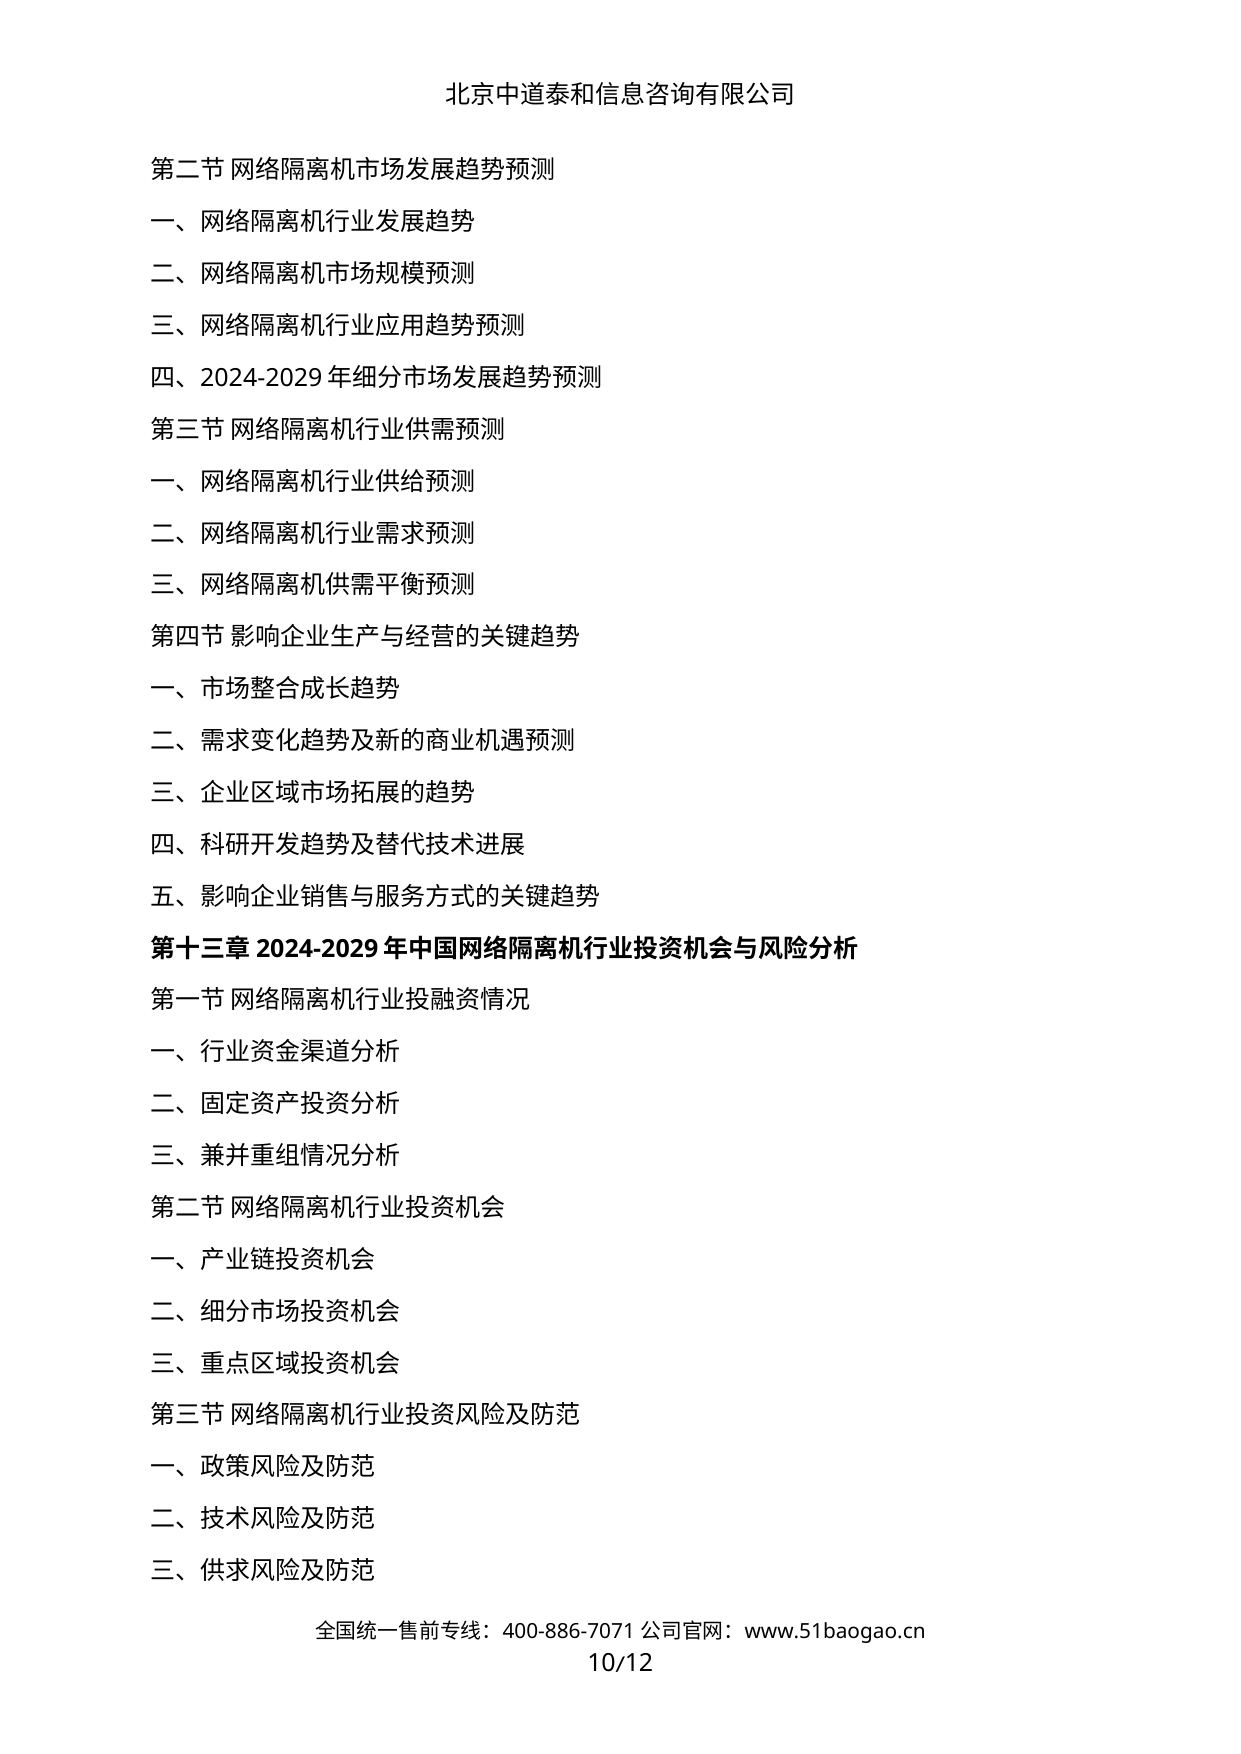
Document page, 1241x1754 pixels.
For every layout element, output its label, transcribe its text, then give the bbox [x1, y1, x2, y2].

text 一、政策风险及防范 [150, 1447, 1090, 1483]
text 二、网络隔离机行业需求预测 [150, 513, 1090, 549]
text 二、固定资产投资分析 [150, 1084, 1090, 1120]
text 三、兼并重组情况分析 [150, 1136, 1090, 1172]
text 二、技术风险及防范 [150, 1499, 1090, 1535]
text 第一节 网络隔离机行业投融资情况 [150, 980, 1090, 1016]
text 第四节 影响企业生产与经营的关键趋势 [150, 617, 1090, 653]
text 第三节 网络隔离机行业供需预测 [150, 409, 1090, 446]
text 三、供求风险及防范 [150, 1551, 1090, 1587]
text 四、科研开发趋势及替代技术进展 [150, 824, 1090, 861]
text 四、2024-2029年细分市场发展趋势预测 [150, 357, 1090, 394]
text 一、网络隔离机行业发展趋势 [150, 202, 1090, 238]
text 第三节 网络隔离机行业投资风险及防范 [150, 1395, 1090, 1431]
text 五、影响企业销售与服务方式的关键趋势 [150, 876, 1090, 912]
text 一、网络隔离机行业供给预测 [150, 461, 1090, 497]
text 第二节 网络隔离机行业投资机会 [150, 1187, 1090, 1224]
text 一、市场整合成长趋势 [150, 669, 1090, 705]
text 二、需求变化趋势及新的商业机遇预测 [150, 721, 1090, 757]
text 二、网络隔离机市场规模预测 [150, 254, 1090, 290]
text 三、网络隔离机供需平衡预测 [150, 565, 1090, 601]
text 一、产业链投资机会 [150, 1239, 1090, 1276]
text 三、重点区域投资机会 [150, 1343, 1090, 1379]
text 一、行业资金渠道分析 [150, 1032, 1090, 1068]
text 三、企业区域市场拓展的趋势 [150, 772, 1090, 809]
text 第二节 网络隔离机市场发展趋势预测 [150, 150, 1090, 186]
text 三、网络隔离机行业应用趋势预测 [150, 306, 1090, 342]
text 二、细分市场投资机会 [150, 1291, 1090, 1327]
text 第十三章 2024-2029年中国网络隔离机行业投资机会与风险分析 [150, 928, 1090, 964]
